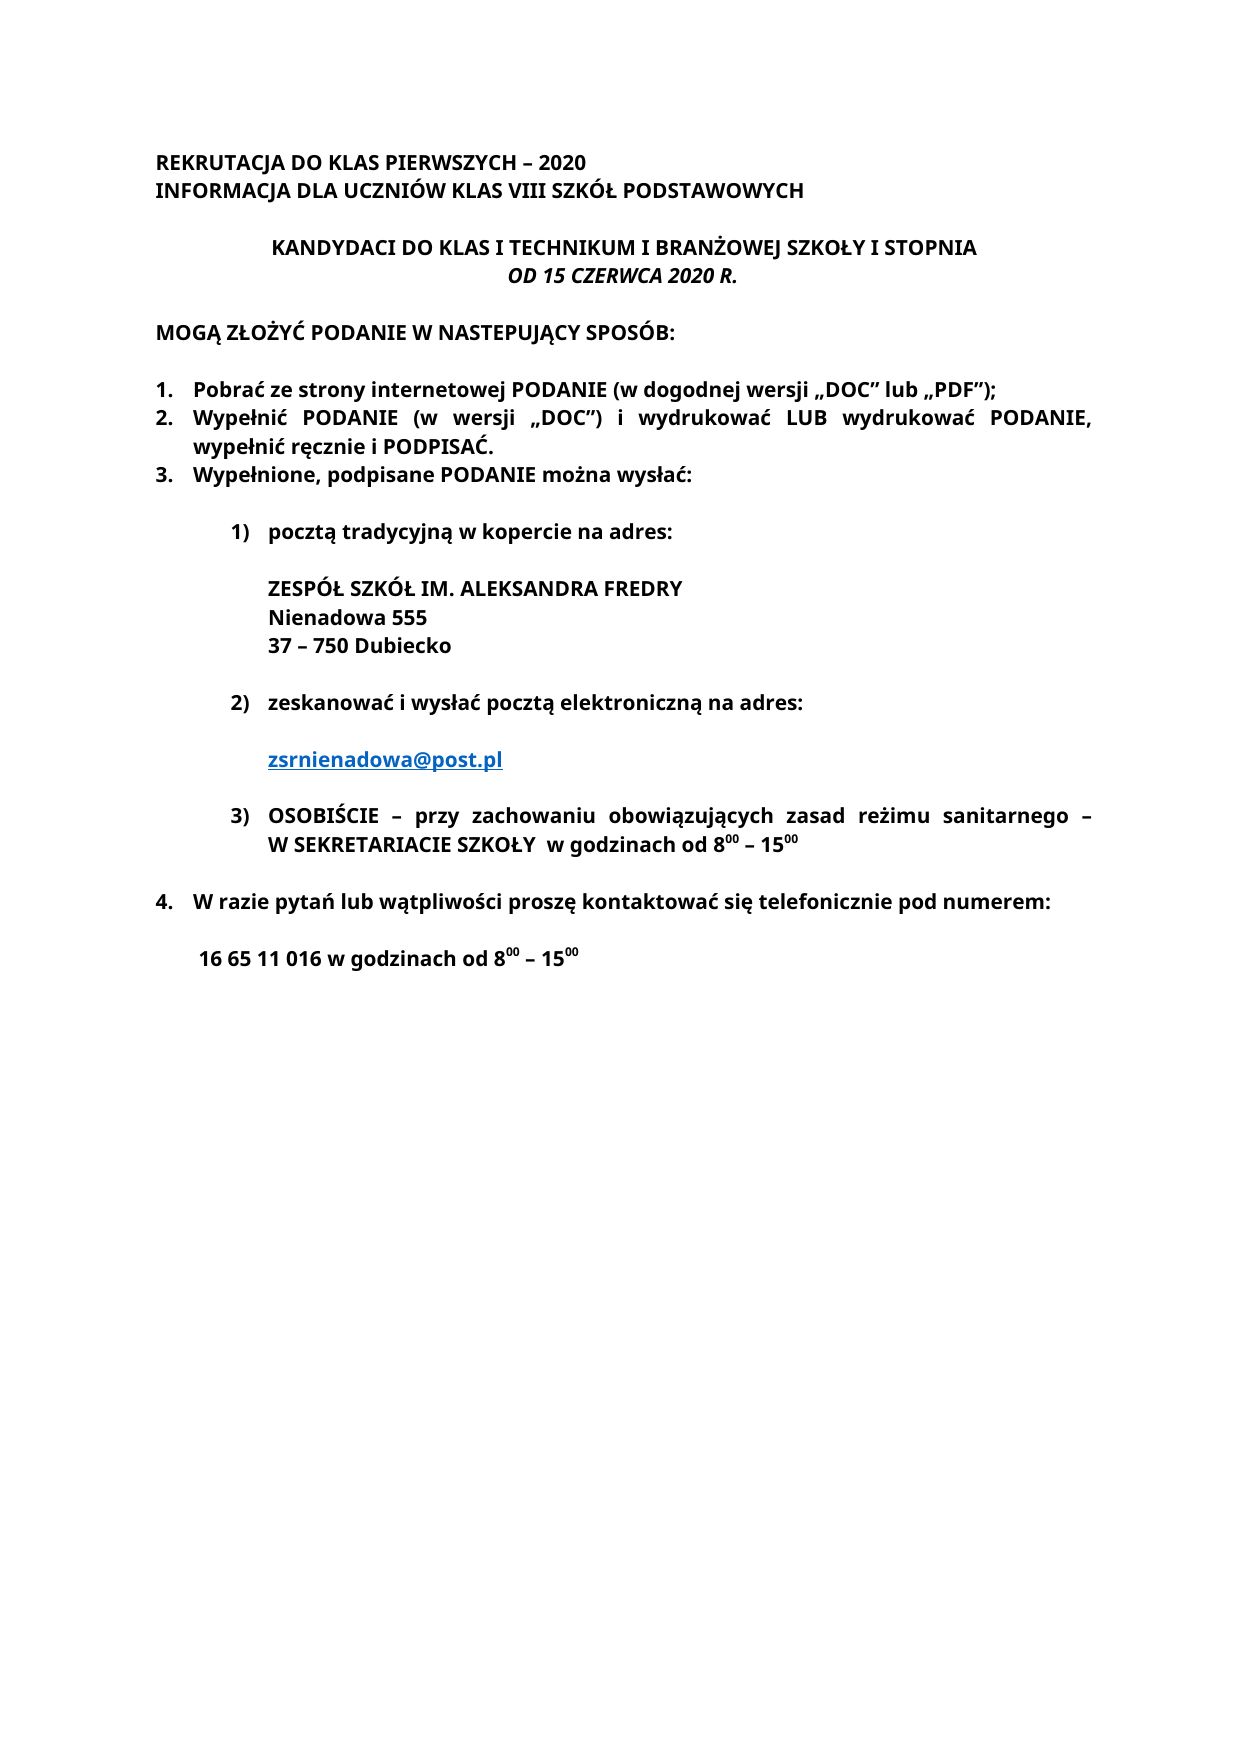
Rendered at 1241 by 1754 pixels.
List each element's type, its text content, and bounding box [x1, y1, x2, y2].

list Wypełnione, podpisane PODANIE można wysłać: [155, 460, 1093, 489]
text KANDYDACI DO KLAS I TECHNIKUM I BRANŻOWEJ SZKOŁY I STOPNIA [155, 233, 1093, 261]
text INFORMACJA DLA UCZNIÓW KLAS VIII SZKÓŁ PODSTAWOWYCH [155, 176, 1093, 204]
text OD 15 CZERWCA 2020 R. [155, 261, 1093, 290]
list zeskanować i wysłać pocztą elektroniczną na adres: [230, 688, 1093, 716]
text MOGĄ ZŁOŻYĆ PODANIE W NASTEPUJĄCY SPOSÓB: [155, 318, 1093, 347]
list ZESPÓŁ SZKÓŁ IM. ALEKSANDRA FREDRY [268, 574, 1093, 603]
list pocztą tradycyjną w kopercie na adres: [230, 517, 1093, 546]
list W razie pytań lub wątpliwości proszę kontaktować się telefonicznie pod numerem: [155, 887, 1093, 915]
list Nienadowa 555 [268, 603, 1093, 631]
list 16 65 11 016 w godzinach od 800 – 1500 [193, 944, 1093, 972]
text REKRUTACJA DO KLAS PIERWSZYCH – 2020 [155, 148, 1093, 176]
list Pobrać ze strony internetowej PODANIE (w dogodnej wersji „DOC” lub „PDF”); [155, 375, 1093, 403]
list Wypełnić PODANIE (w wersji „DOC”) i wydrukować LUB wydrukować PODANIE, wypełnić ręcznie i PODPISAĆ. [155, 403, 1093, 460]
list OSOBIŚCIE – przy zachowaniu obowiązujących zasad reżimu sanitarnego – W SEKRETARIACIE SZKOŁY w godzinach od 800 – 1500 [230, 802, 1093, 858]
list zsrnienadowa@post.pl [268, 745, 1093, 773]
list 37 – 750 Dubiecko [268, 631, 1093, 659]
